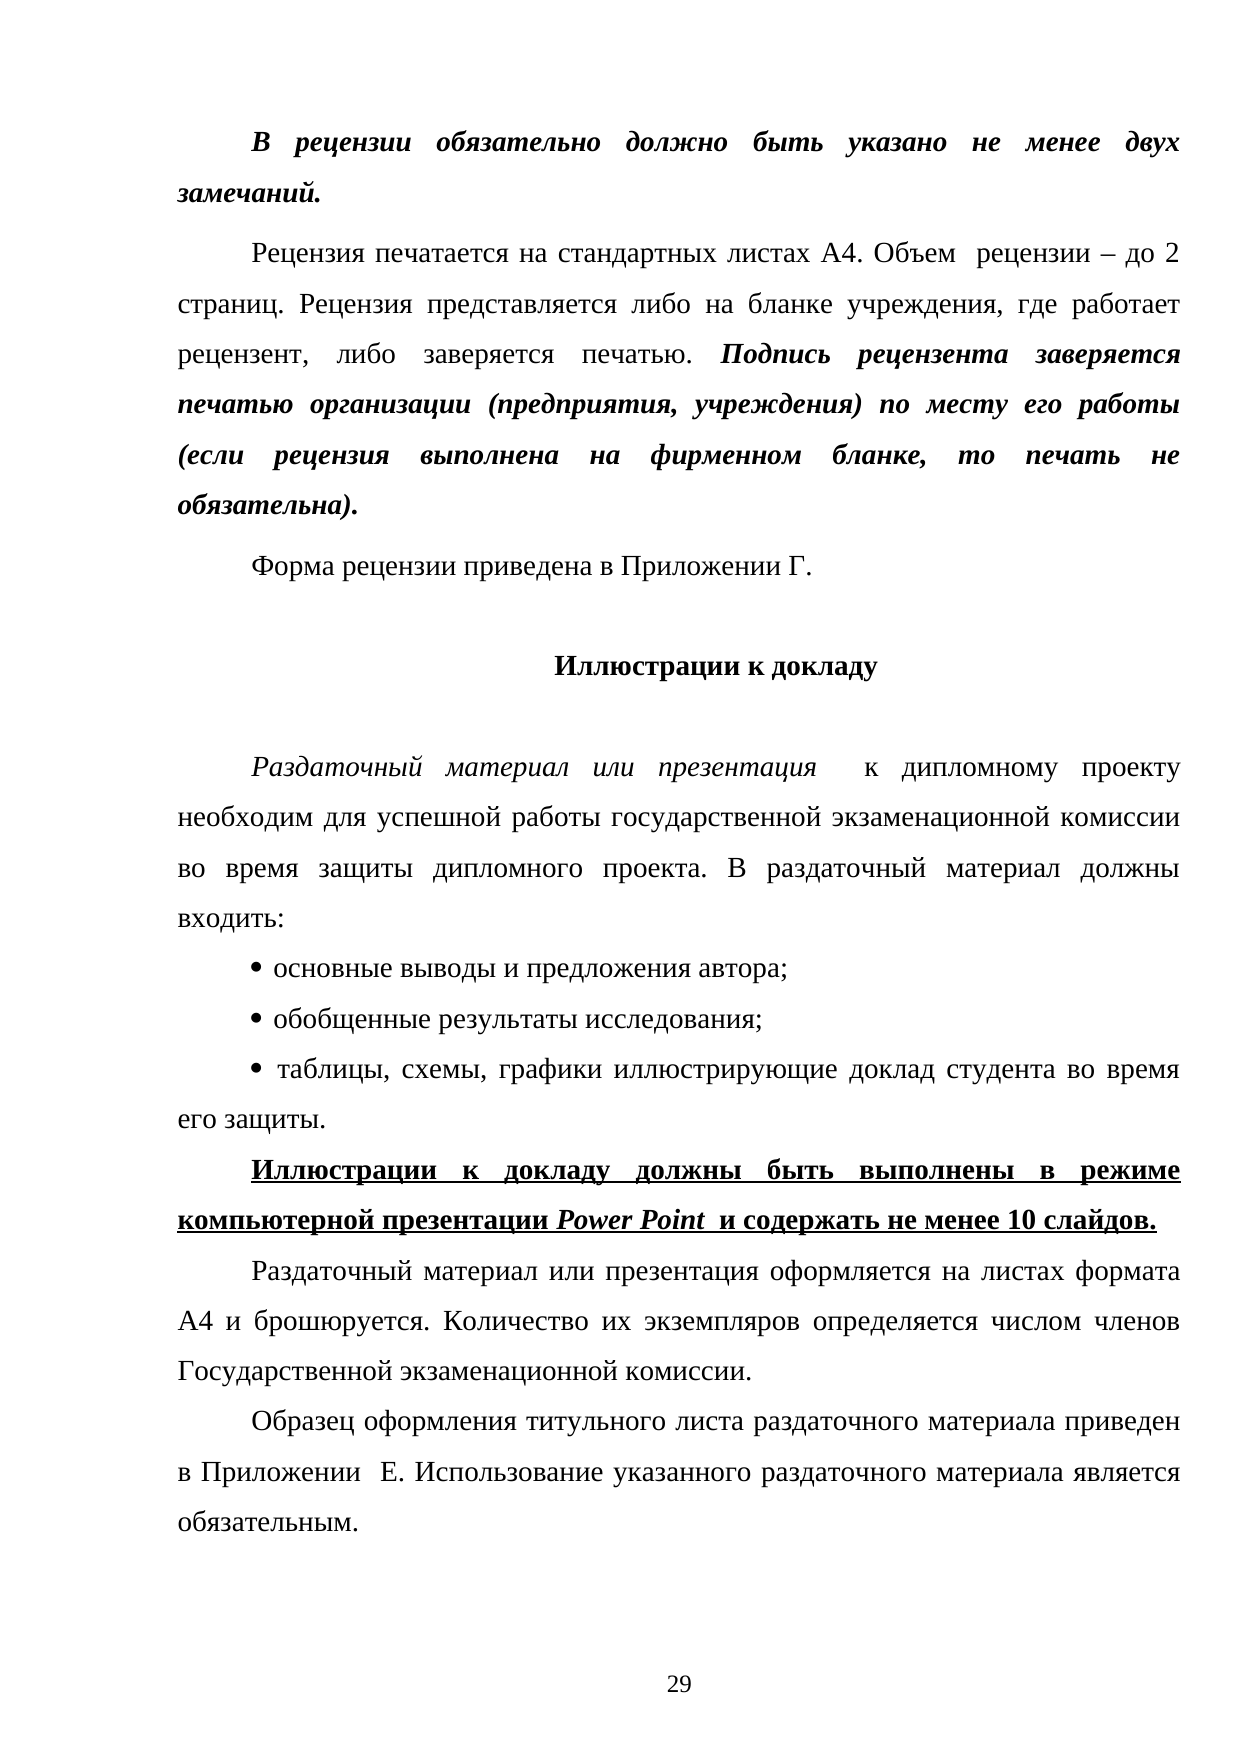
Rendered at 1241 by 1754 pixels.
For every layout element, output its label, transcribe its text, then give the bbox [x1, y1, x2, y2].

list таблицы, схемы, графики иллюстрирующие доклад студента во время его защиты. [177, 1051, 1181, 1135]
text Рецензия печатается на стандартных листах А4. Объем рецензии – до 2 страниц. Рецензия представляется либо на бланке учреждения, где работает рецензент, либо заверяется печатью. Подпись рецензента заверяется печатью организации (предприятия, учреждения) по месту его работы (если рецензия выполнена на фирменном бланке, то печать не обязательна). [177, 236, 1181, 521]
text Раздаточный материал или презентация к дипломному проекту необходим для успешной работы государственной экзаменационной комиссии во время защиты дипломного проекта. В раздаточный материал должны входить: [177, 749, 1181, 934]
text Раздаточный материал или презентация оформляется на листах формата А4 и брошюруется. Количество их экземпляров определяется числом членов Государственной экзаменационной комиссии. [177, 1253, 1181, 1387]
list обобщенные результаты исследования; [177, 1001, 1181, 1034]
text Форма рецензии приведена в Приложении Г. [177, 548, 1181, 581]
text Иллюстрации к докладу [177, 648, 1181, 682]
text Иллюстрации к докладу должны быть выполнены в режиме компьютерной презентации Power Point и содержать не менее 10 слайдов. [177, 1152, 1181, 1236]
list основные выводы и предложения автора; [177, 950, 1181, 984]
text В рецензии обязательно должно быть указано не менее двух замечаний. [177, 124, 1181, 208]
text Образец оформления титульного листа раздаточного материала приведен в Приложении Е. Использование указанного раздаточного материала является обязательным. [177, 1403, 1181, 1538]
